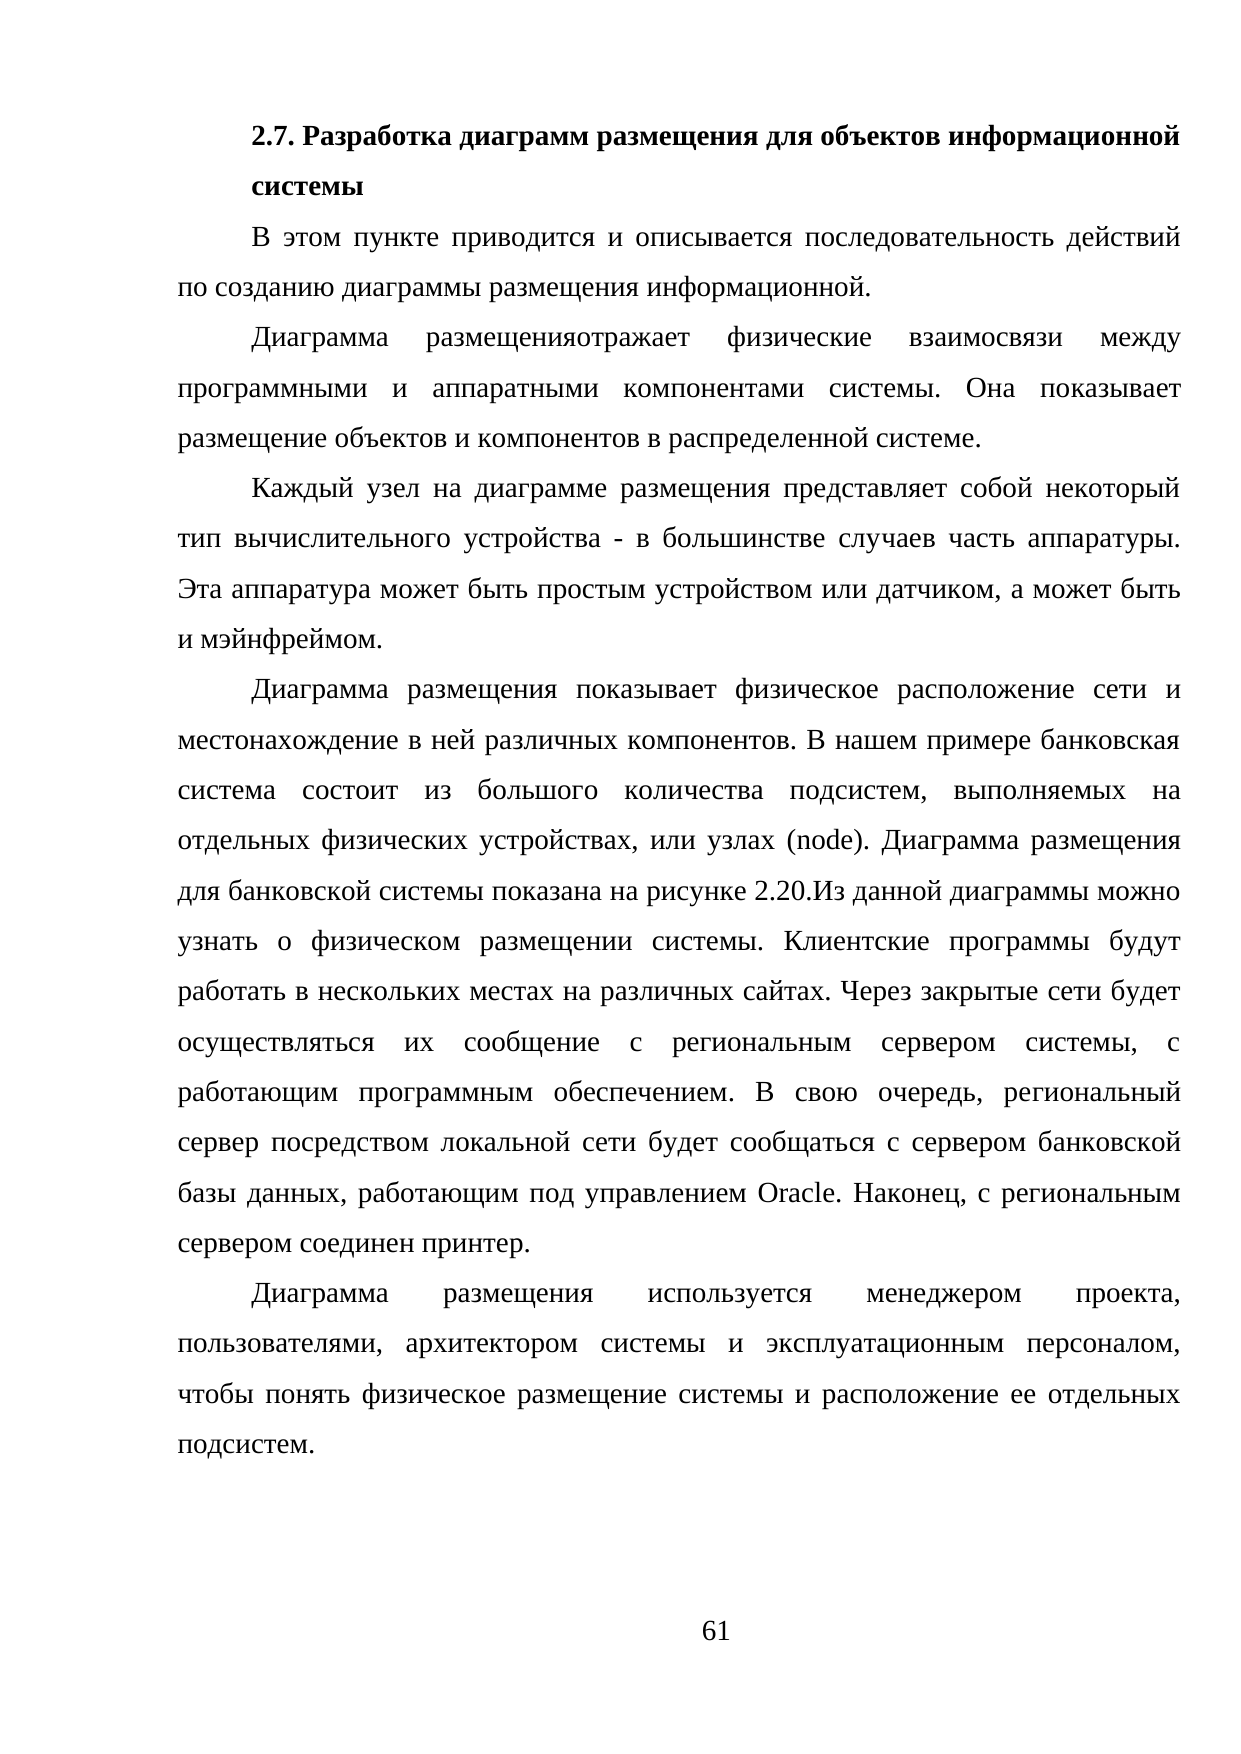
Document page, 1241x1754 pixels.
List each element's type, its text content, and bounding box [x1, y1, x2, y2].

text Диаграмма размещенияотражает физические взаимосвязи между программными и аппаратными компонентами системы. Она показывает размещение объектов и компонентов в распределенной системе. [177, 319, 1181, 453]
text В этом пункте приводится и описывается последовательность действий по созданию диаграммы размещения информационной. [177, 219, 1181, 303]
text 2.7. Разработка диаграмм размещения для объектов информационной системы [251, 118, 1181, 202]
text Каждый узел на диаграмме размещения представляет собой некоторый тип вычислительного устройства - в большинстве случаев часть аппаратуры. Эта аппаратура может быть простым устройством или датчиком, а может быть и мэйнфреймом. [177, 470, 1181, 655]
text Диаграмма размещения используется менеджером проекта, пользователями, архитектором системы и эксплуатационным персоналом, чтобы понять физическое размещение системы и расположение ее отдельных подсистем. [177, 1275, 1181, 1460]
text Диаграмма размещения показывает физическое расположение сети и местонахождение в ней различных компонентов. В нашем примере банковская система состоит из большого количества подсистем, выполняемых на отдельных физических устройствах, или узлах (node). Диаграмма размещения для банковской системы показана на рисунке 2.20.Из данной диаграммы можно узнать о физическом размещении системы. Клиентские программы будут работать в нескольких местах на различных сайтах. Через закрытые сети будет осуществляться их сообщение с региональным сервером системы, с работающим программным обеспечением. В свою очередь, региональный сервер посредством локальной сети будет сообщаться с сервером банковской базы данных, работающим под управлением Oracle. Наконец, с региональным сервером соединен принтер. [177, 672, 1181, 1258]
